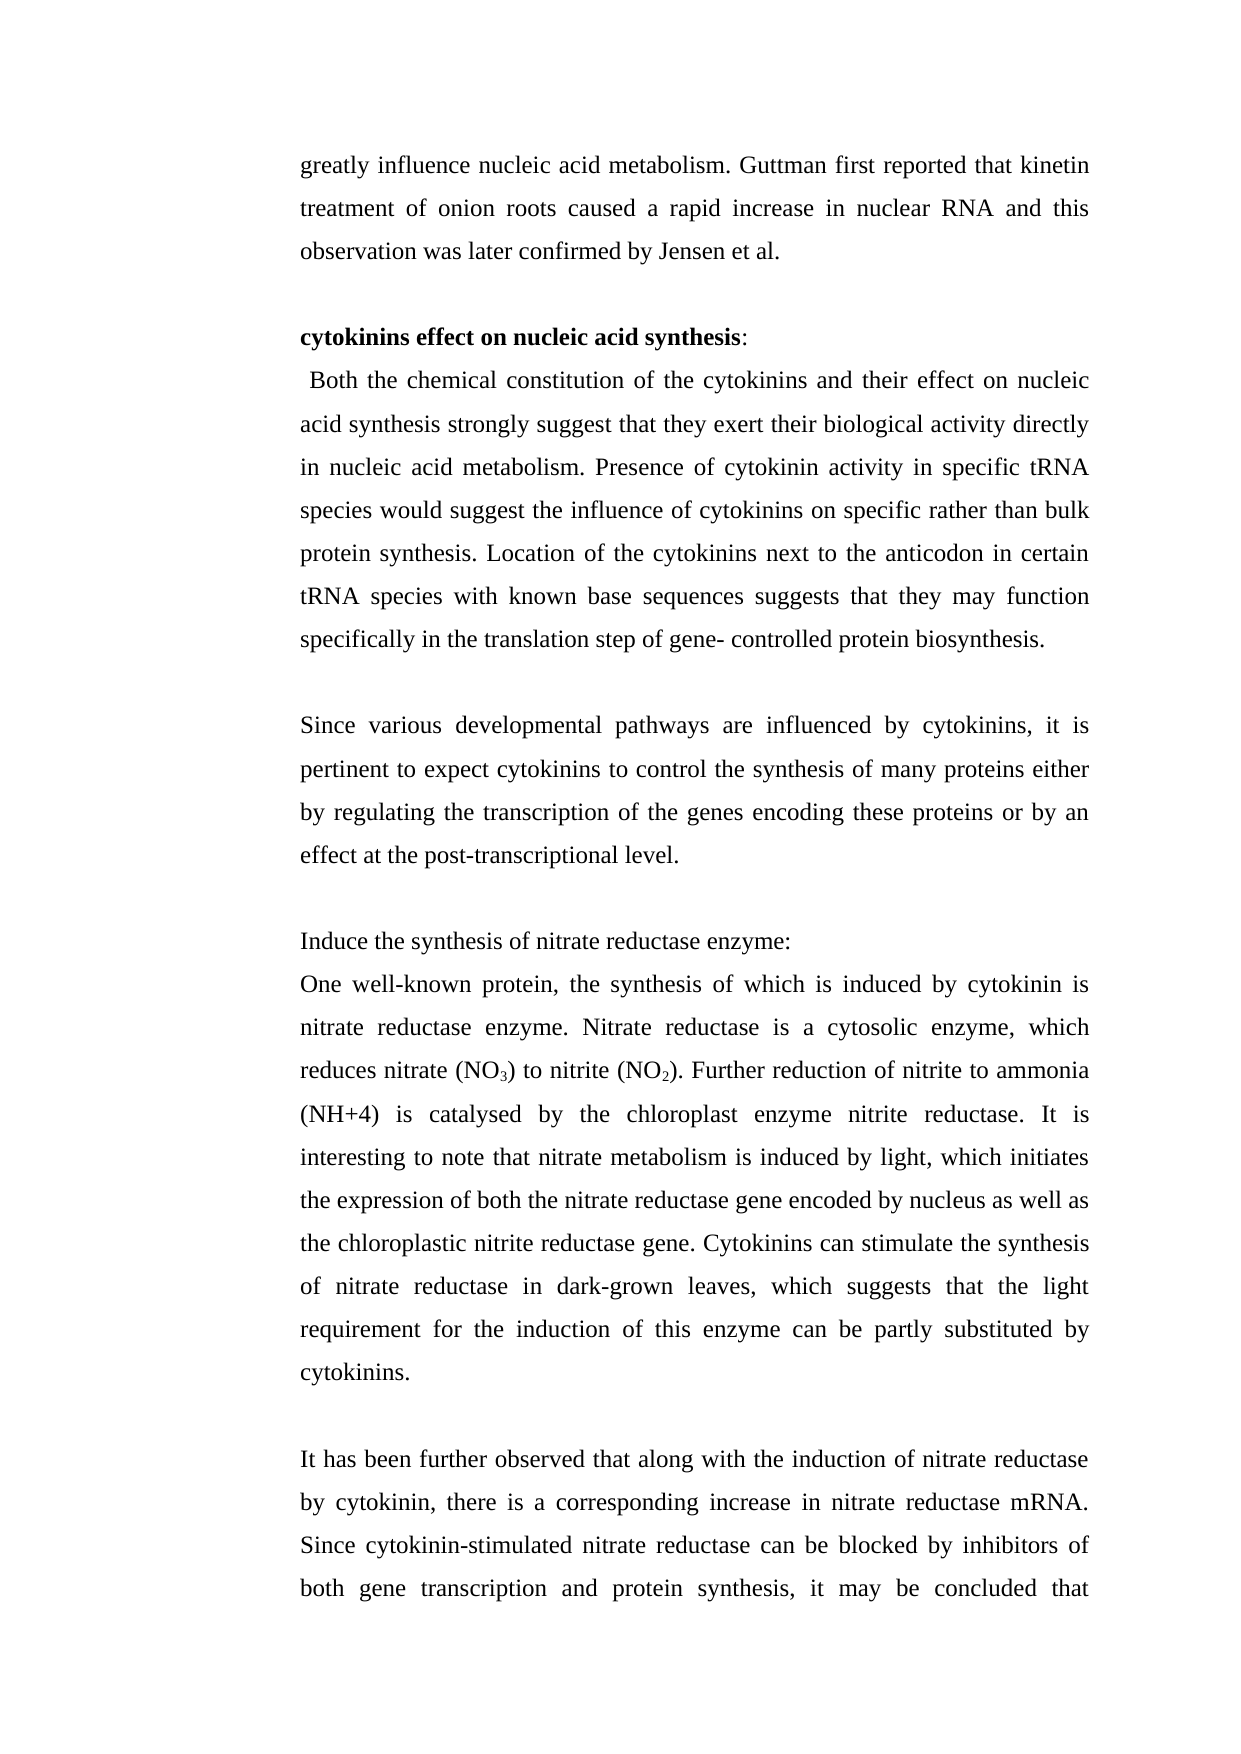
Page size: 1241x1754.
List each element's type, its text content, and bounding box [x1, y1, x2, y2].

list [300, 150, 1090, 265]
list Both the chemical constitution of the cytokinins and their effect on nucleic acid synthesis strongly suggest that they exert their biological activity directly in nucleic acid metabolism. Presence of cytokinin activity in specific tRNA species would suggest the influence of cytokinins on specific rather than bulk protein synthesis. Location of the cytokinins next to the anticodon in certain tRNA species with known base sequences suggests that they may function specifically in the translation step of gene- controlled protein biosynthesis. [300, 366, 1090, 653]
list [300, 1444, 1090, 1602]
list cytokinins effect on nucleic acid synthesis: [300, 322, 1090, 351]
list One well-known protein, the synthesis of which is induced by cytokinin is nitrate reductase enzyme. Nitrate reductase is a cytosolic enzyme, which reduces nitrate (NO3) to nitrite (NO2). Further reduction of nitrite to ammonia (NH+4) is catalysed by the chloroplast enzyme nitrite reductase. It is interesting to note that nitrate metabolism is induced by light, which initiates the expression of both the nitrate reductase gene encoded by nucleus as well as the chloroplastic nitrite reductase gene. Cytokinins can stimulate the synthesis of nitrate reductase in dark-grown leaves, which suggests that the light requirement for the induction of this enzyme can be partly substituted by cytokinins. [300, 969, 1090, 1386]
list Since various developmental pathways are influenced by cytokinins, it is pertinent to expect cytokinins to control the synthesis of many proteins either by regulating the transcription of the genes encoding these proteins or by an effect at the post-transcriptional level. [300, 711, 1090, 869]
list Induce the synthesis of nitrate reductase enzyme: [300, 926, 1090, 955]
